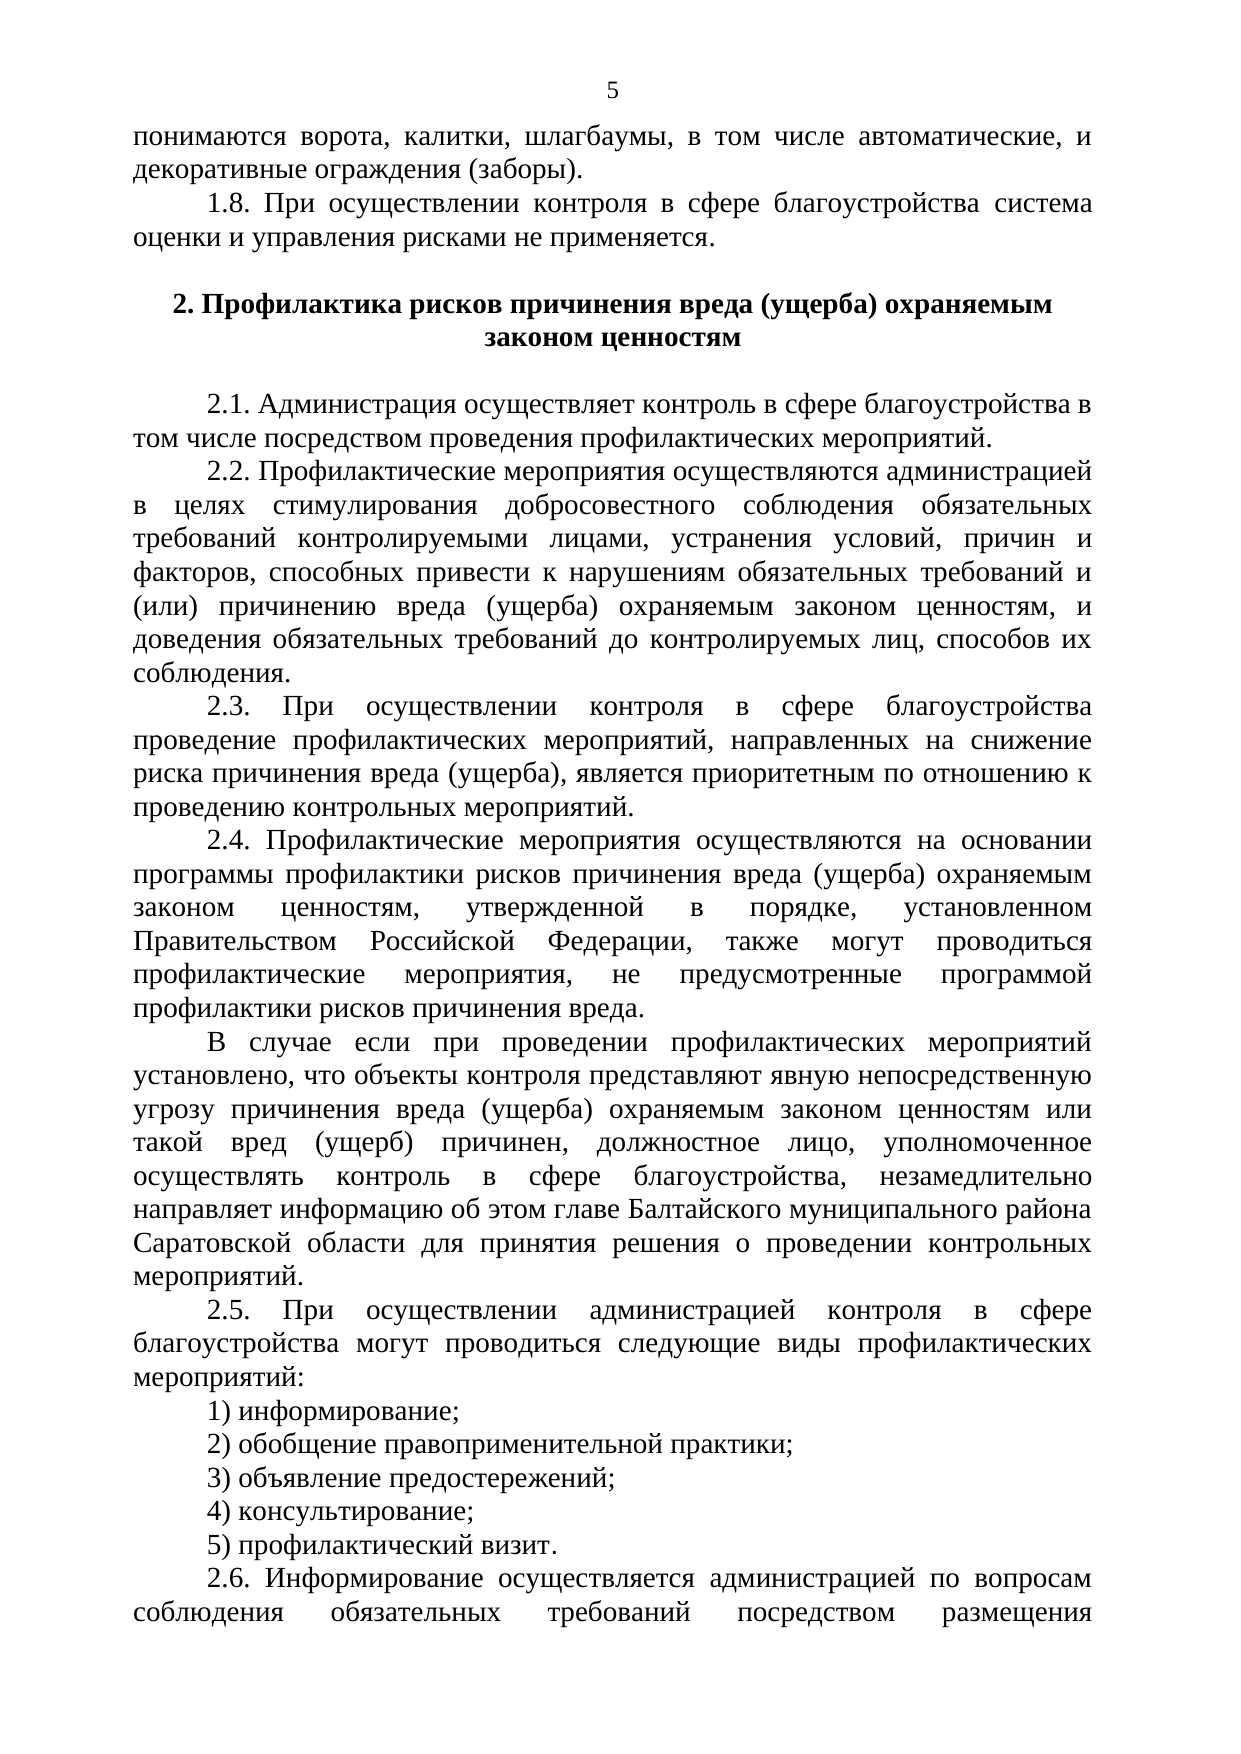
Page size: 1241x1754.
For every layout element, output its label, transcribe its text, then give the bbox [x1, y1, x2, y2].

text 2.4. Профилактические мероприятия осуществляются на основании программы профилактики рисков причинения вреда (ущерба) охраняемым законом ценностям, утвержденной в порядке, установленном Правительством Российской Федерации, также могут проводиться профилактические мероприятия, не предусмотренные программой профилактики рисков причинения вреда. [133, 822, 1093, 1024]
text 2.2. Профилактические мероприятия осуществляются администрацией в целях стимулирования добросовестного соблюдения обязательных требований контролируемыми лицами, устранения условий, причин и факторов, способных привести к нарушениям обязательных требований и (или) причинению вреда (ущерба) охраняемым законом ценностям, и доведения обязательных требований до контролируемых лиц, способов их соблюдения. [133, 453, 1093, 688]
text 1.8. При осуществлении контроля в сфере благоустройства система оценки и управления рисками не применяется. [133, 185, 1093, 252]
text 1) информирование; [133, 1393, 1093, 1426]
text 2.3. При осуществлении контроля в сфере благоустройства проведение профилактических мероприятий, направленных на снижение риска причинения вреда (ущерба), является приоритетным по отношению к проведению контрольных мероприятий. [133, 688, 1093, 822]
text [133, 118, 1093, 185]
text 2. Профилактика рисков причинения вреда (ущерба) охраняемым законом ценностям [133, 286, 1093, 353]
text В случае если при проведении профилактических мероприятий установлено, что объекты контроля представляют явную непосредственную угрозу причинения вреда (ущерба) охраняемым законом ценностям или такой вред (ущерб) причинен, должностное лицо, уполномоченное осуществлять контроль в сфере благоустройства, незамедлительно направляет информацию об этом главе Балтайского муниципального района Саратовской области для принятия решения о проведении контрольных мероприятий. [133, 1024, 1093, 1292]
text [133, 1561, 1093, 1628]
text 2.5. При осуществлении администрацией контроля в сфере благоустройства могут проводиться следующие виды профилактических мероприятий: [133, 1292, 1093, 1393]
text 2.1. Администрация осуществляет контроль в сфере благоустройства в том числе посредством проведения профилактических мероприятий. [133, 386, 1093, 453]
text 3) объявление предостережений; [133, 1460, 1093, 1493]
text 5) профилактический визит. [133, 1527, 1093, 1561]
text 2) обобщение правоприменительной практики; [133, 1426, 1093, 1460]
text 4) консультирование; [133, 1493, 1093, 1527]
